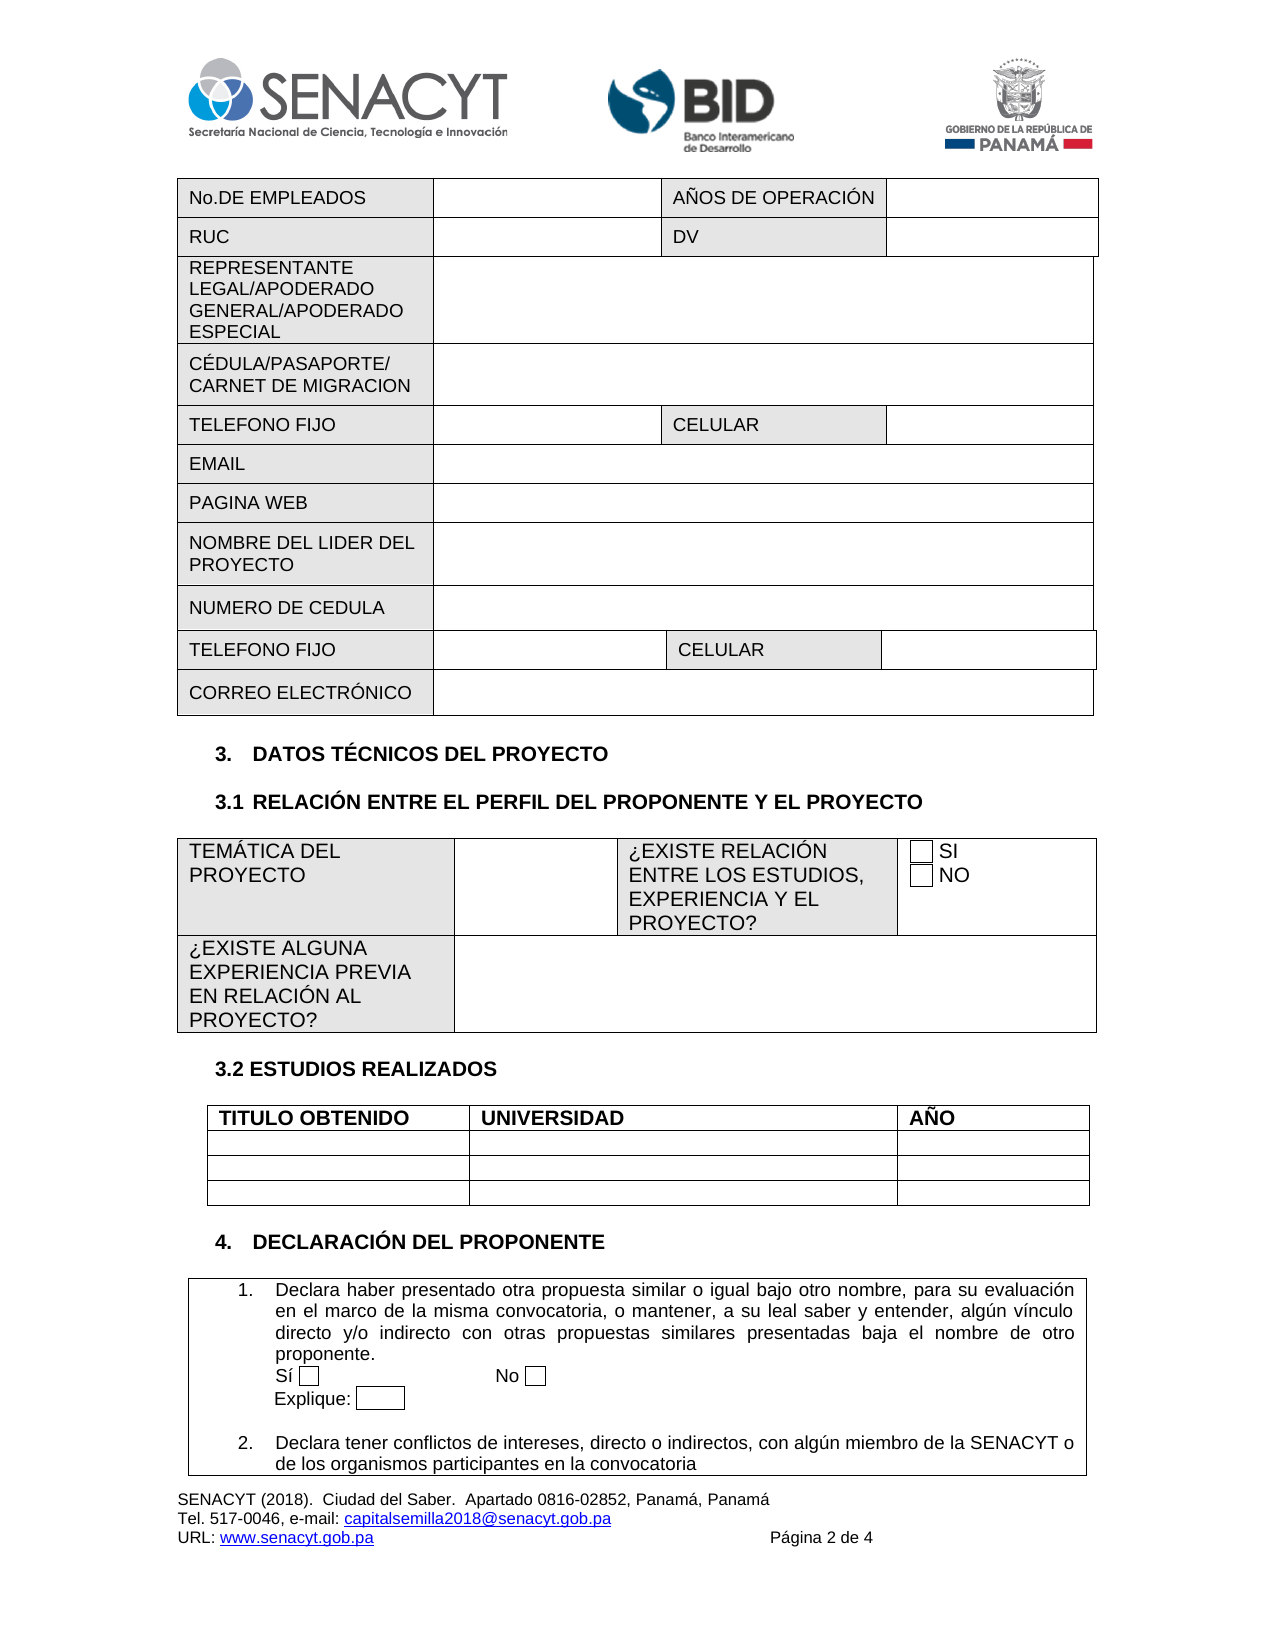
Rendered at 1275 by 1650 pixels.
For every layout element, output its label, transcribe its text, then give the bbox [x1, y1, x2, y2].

table_cell [434, 257, 1093, 343]
table_cell [434, 523, 1093, 584]
table_cell NOMBRE DEL LIDER DEL PROYECTO [178, 523, 433, 584]
table_cell [470, 1181, 897, 1204]
table_cell [882, 631, 1096, 669]
text 3.2 ESTUDIOS REALIZADOS [215, 1057, 1098, 1081]
table_cell [434, 344, 1093, 405]
table_cell [887, 179, 1098, 217]
picture [945, 58, 1093, 151]
table_cell DV [662, 218, 886, 256]
table_cell CÉDULA/PASAPORTE/ CARNET DE MIGRACION [178, 344, 433, 405]
list DECLARACIÓN DEL PROPONENTE [215, 1229, 1098, 1253]
table_cell [208, 1181, 469, 1204]
table_cell [470, 1156, 897, 1179]
table_cell [434, 484, 1093, 522]
table_cell [898, 1181, 1089, 1204]
table_cell CORREO ELECTRÓNICO [178, 670, 433, 714]
list RELACIÓN ENTRE EL PERFIL DEL PROPONENTE Y EL PROYECTO [215, 790, 1100, 814]
table_cell [208, 1156, 469, 1179]
table_cell No.DE EMPLEADOS [178, 179, 433, 217]
table_cell CELULAR [667, 631, 881, 669]
table_cell [434, 586, 1093, 629]
table_header [455, 839, 617, 935]
table_header SI NO [898, 839, 1096, 935]
table_cell EMAIL [178, 445, 433, 483]
table_header ¿EXISTE RELACIÓN ENTRE LOS ESTUDIOS, EXPERIENCIA Y EL PROYECTO? [618, 839, 897, 935]
table_cell AÑOS DE OPERACIÓN [662, 179, 886, 217]
table_cell [898, 1131, 1089, 1154]
table_header AÑO [898, 1106, 1089, 1129]
table_cell [208, 1131, 469, 1154]
table_header TEMÁTICA DEL PROYECTO [178, 839, 454, 935]
table_cell [455, 936, 1096, 1032]
table_header UNIVERSIDAD [470, 1106, 897, 1129]
table_cell [434, 445, 1093, 483]
table_cell [434, 406, 661, 444]
table_cell TELEFONO FIJO [178, 406, 433, 444]
table_cell ¿EXISTE ALGUNA EXPERIENCIA PREVIA EN RELACIÓN AL PROYECTO? [178, 936, 454, 1032]
table_cell [434, 631, 666, 669]
table_cell PAGINA WEB [178, 484, 433, 522]
table_cell [898, 1156, 1089, 1179]
table_cell [434, 670, 1093, 714]
table_cell TELEFONO FIJO [178, 631, 433, 669]
table_header TITULO OBTENIDO [208, 1106, 469, 1129]
picture [188, 58, 508, 138]
table_cell CELULAR [662, 406, 886, 444]
table_cell [887, 218, 1098, 256]
table_cell NUMERO DE CEDULA [178, 586, 433, 629]
picture [608, 69, 794, 152]
table_cell [434, 179, 661, 217]
list DATOS TÉCNICOS DEL PROYECTO [215, 742, 1100, 766]
table_cell [470, 1131, 897, 1154]
table_cell REPRESENTANTE LEGAL/APODERADO GENERAL/APODERADO ESPECIAL [178, 257, 433, 343]
table_cell [887, 406, 1093, 444]
table_cell [434, 218, 661, 256]
table_cell RUC [178, 218, 433, 256]
